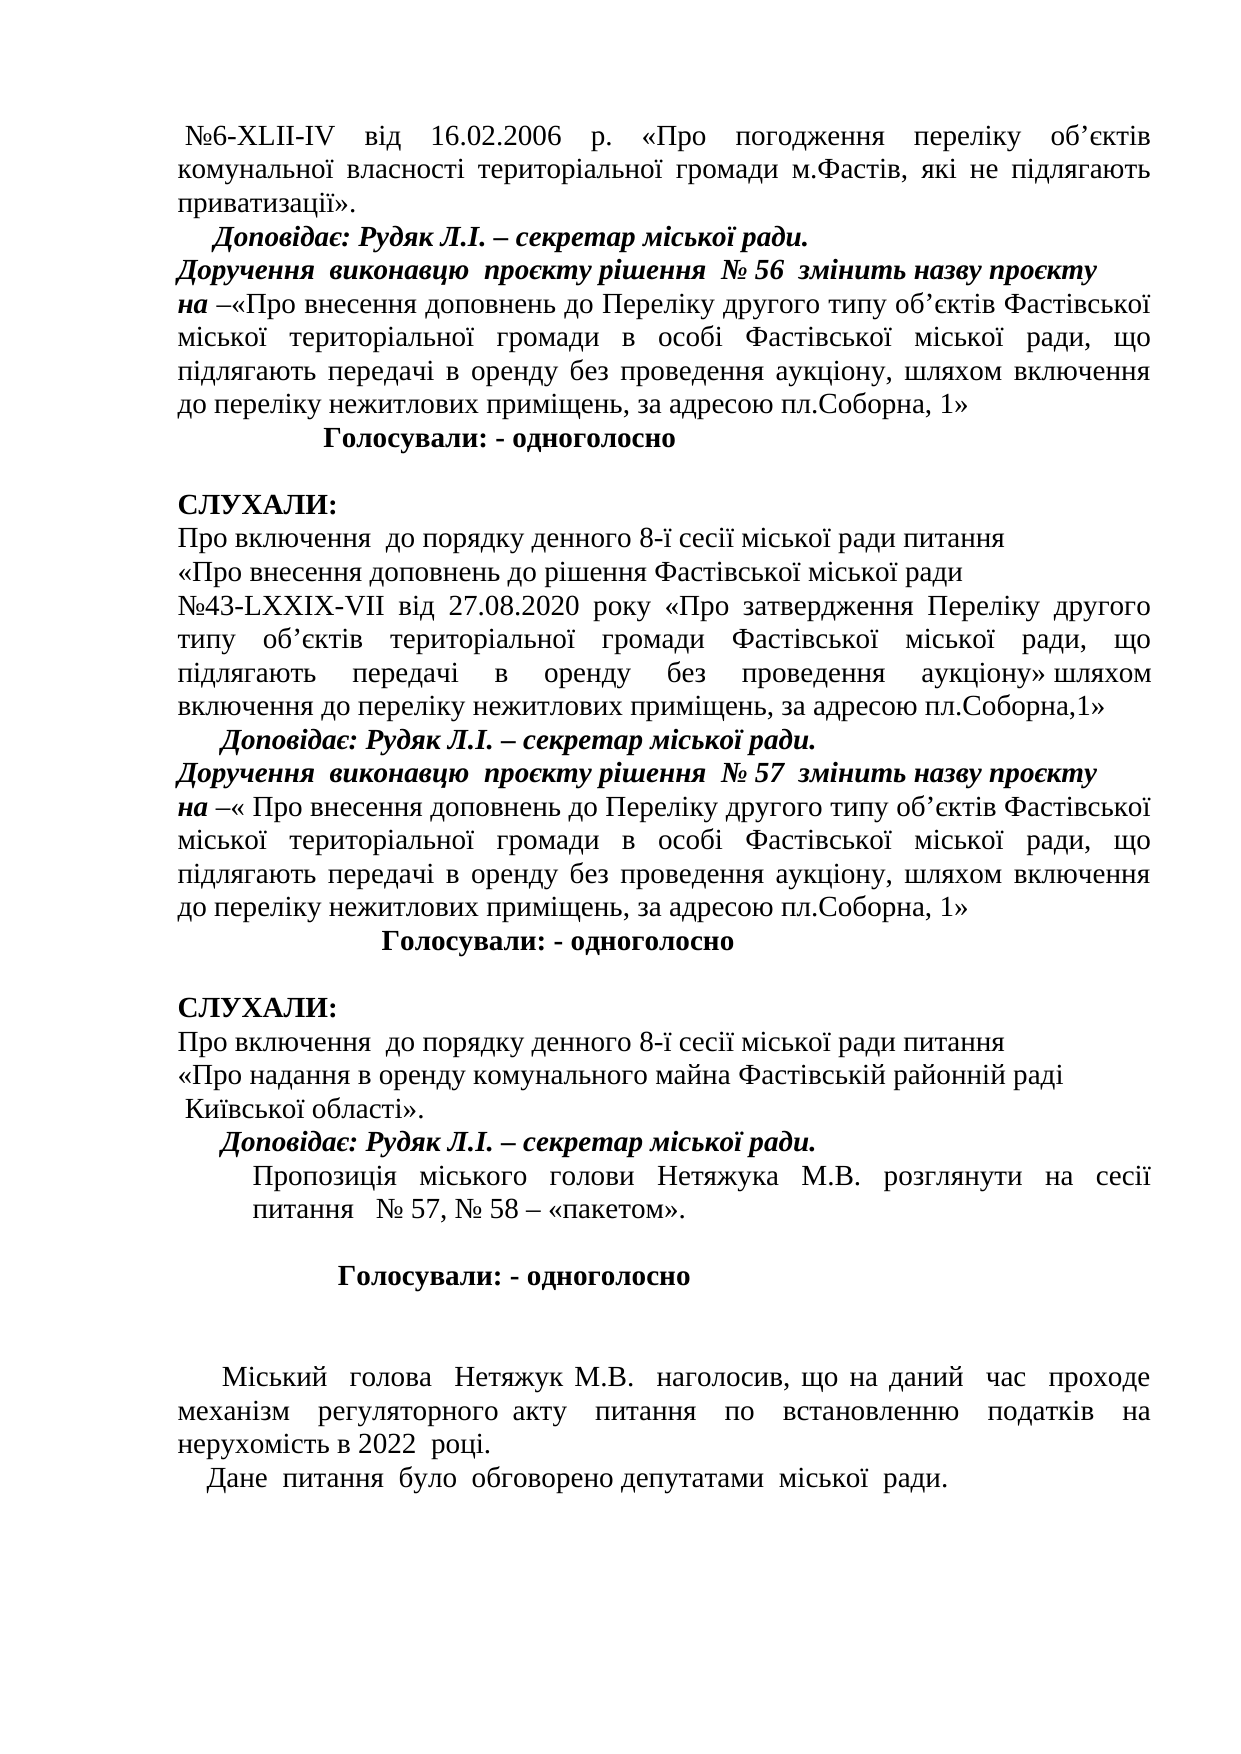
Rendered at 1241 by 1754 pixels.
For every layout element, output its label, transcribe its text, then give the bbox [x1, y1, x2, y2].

list Пропозиція міського голови Нетяжука М.В. розглянути на сесії питання № 57, № 58 – «пакетом». [252, 1158, 1152, 1225]
text Голосували: - одноголосно [177, 420, 1152, 453]
text Голосували: - одноголосно [177, 923, 1152, 957]
text СЛУХАЛИ: [177, 990, 1152, 1024]
text Доручення виконавцю проєкту рішення № 56 змінить назву проєкту [177, 252, 1152, 286]
text №6-ХLII-IV від 16.02.2006 р. «Про погодження переліку об’єктів комунальної власності територіальної громади м.Фастів, які не підлягають приватизації». [177, 118, 1152, 219]
text Про включення до порядку денного 8-ї сесії міської ради питання [177, 521, 1152, 554]
text Про включення до порядку денного 8-ї сесії міської ради питання [177, 1024, 1152, 1057]
text Доповідає: Рудяк Л.І. – секретар міської ради. [177, 1124, 1152, 1158]
text Голосували: - одноголосно [177, 1258, 1152, 1292]
text СЛУХАЛИ: [177, 487, 1152, 521]
text Доручення виконавцю проєкту рішення № 57 змінить назву проєкту [177, 755, 1152, 789]
text «Про надання в оренду комунального майна Фастівській районній раді [177, 1057, 1152, 1091]
text на –«Про внесення доповнень до Переліку другого типу об’єктів Фастівської міської територіальної громади в особі Фастівської міської ради, що підлягають передачі в оренду без проведення аукціону, шляхом включення до переліку нежитлових приміщень, за адресою пл.Соборна, 1» [177, 286, 1152, 420]
text Міський голова Нетяжук М.В. наголосив, що на даний час проходе механізм регуляторного акту питання по встановленню податків на нерухомість в 2022 році. [177, 1359, 1152, 1460]
text на –« Про внесення доповнень до Переліку другого типу об’єктів Фастівської міської територіальної громади в особі Фастівської міської ради, що підлягають передачі в оренду без проведення аукціону, шляхом включення до переліку нежитлових приміщень, за адресою пл.Соборна, 1» [177, 789, 1152, 923]
text Доповідає: Рудяк Л.І. – секретар міської ради. [177, 722, 1152, 755]
text «Про внесення доповнень до рішення Фастівської міської ради [177, 554, 1152, 588]
text №43-LXXIX-VII від 27.08.2020 року «Про затвердження Переліку другого типу об’єктів територіальної громади Фастівської міської ради, що підлягають передачі в оренду без проведення аукціону» шляхом включення до переліку нежитлових приміщень, за адресою пл.Соборна,1» [177, 588, 1152, 722]
text Дане питання було обговорено депутатами міської ради. [177, 1460, 1152, 1493]
text Київської області». [177, 1091, 1152, 1124]
text Доповідає: Рудяк Л.І. – секретар міської ради. [177, 219, 1152, 252]
